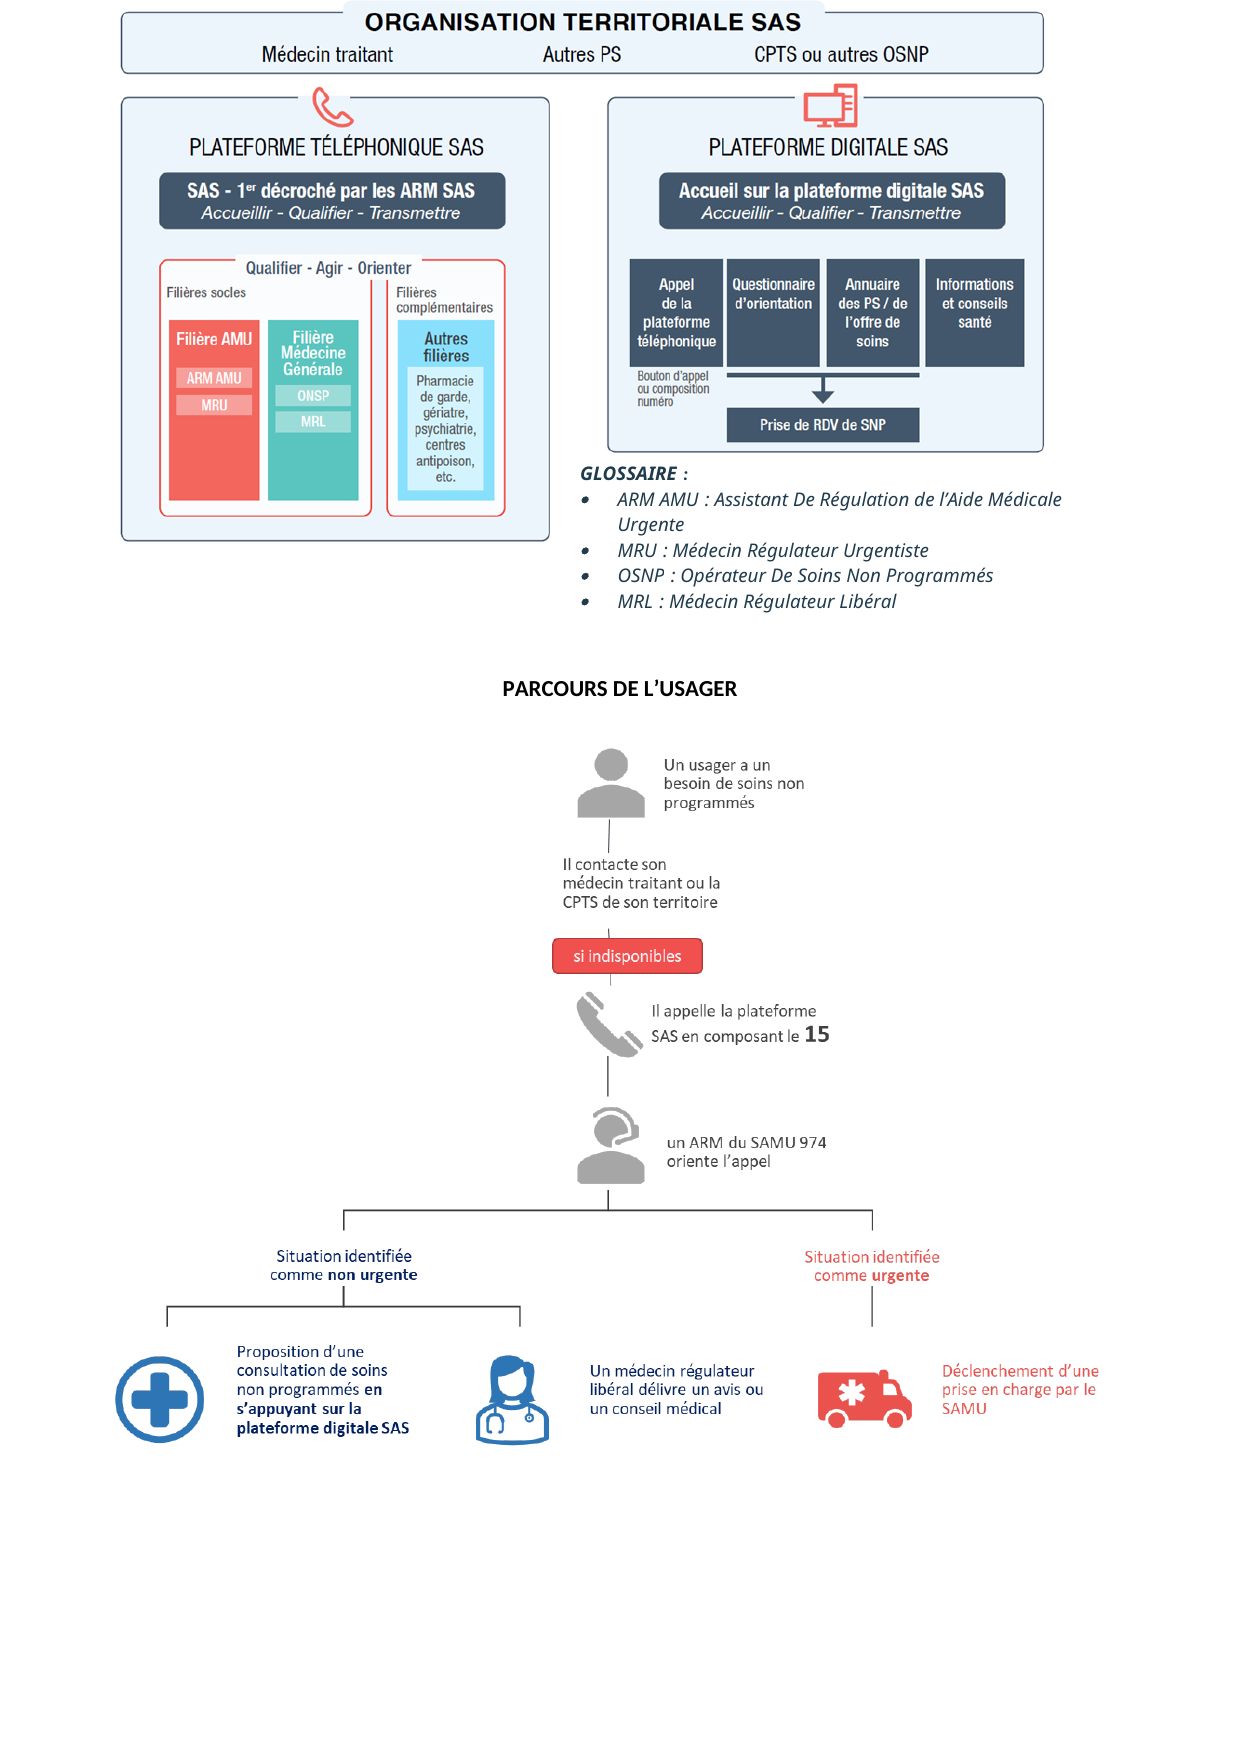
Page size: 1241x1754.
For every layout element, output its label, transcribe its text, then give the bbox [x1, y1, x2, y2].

text PARCOURS DE L’USAGER [148, 674, 1092, 702]
picture [103, 720, 1100, 1454]
picture [110, 0, 1056, 543]
